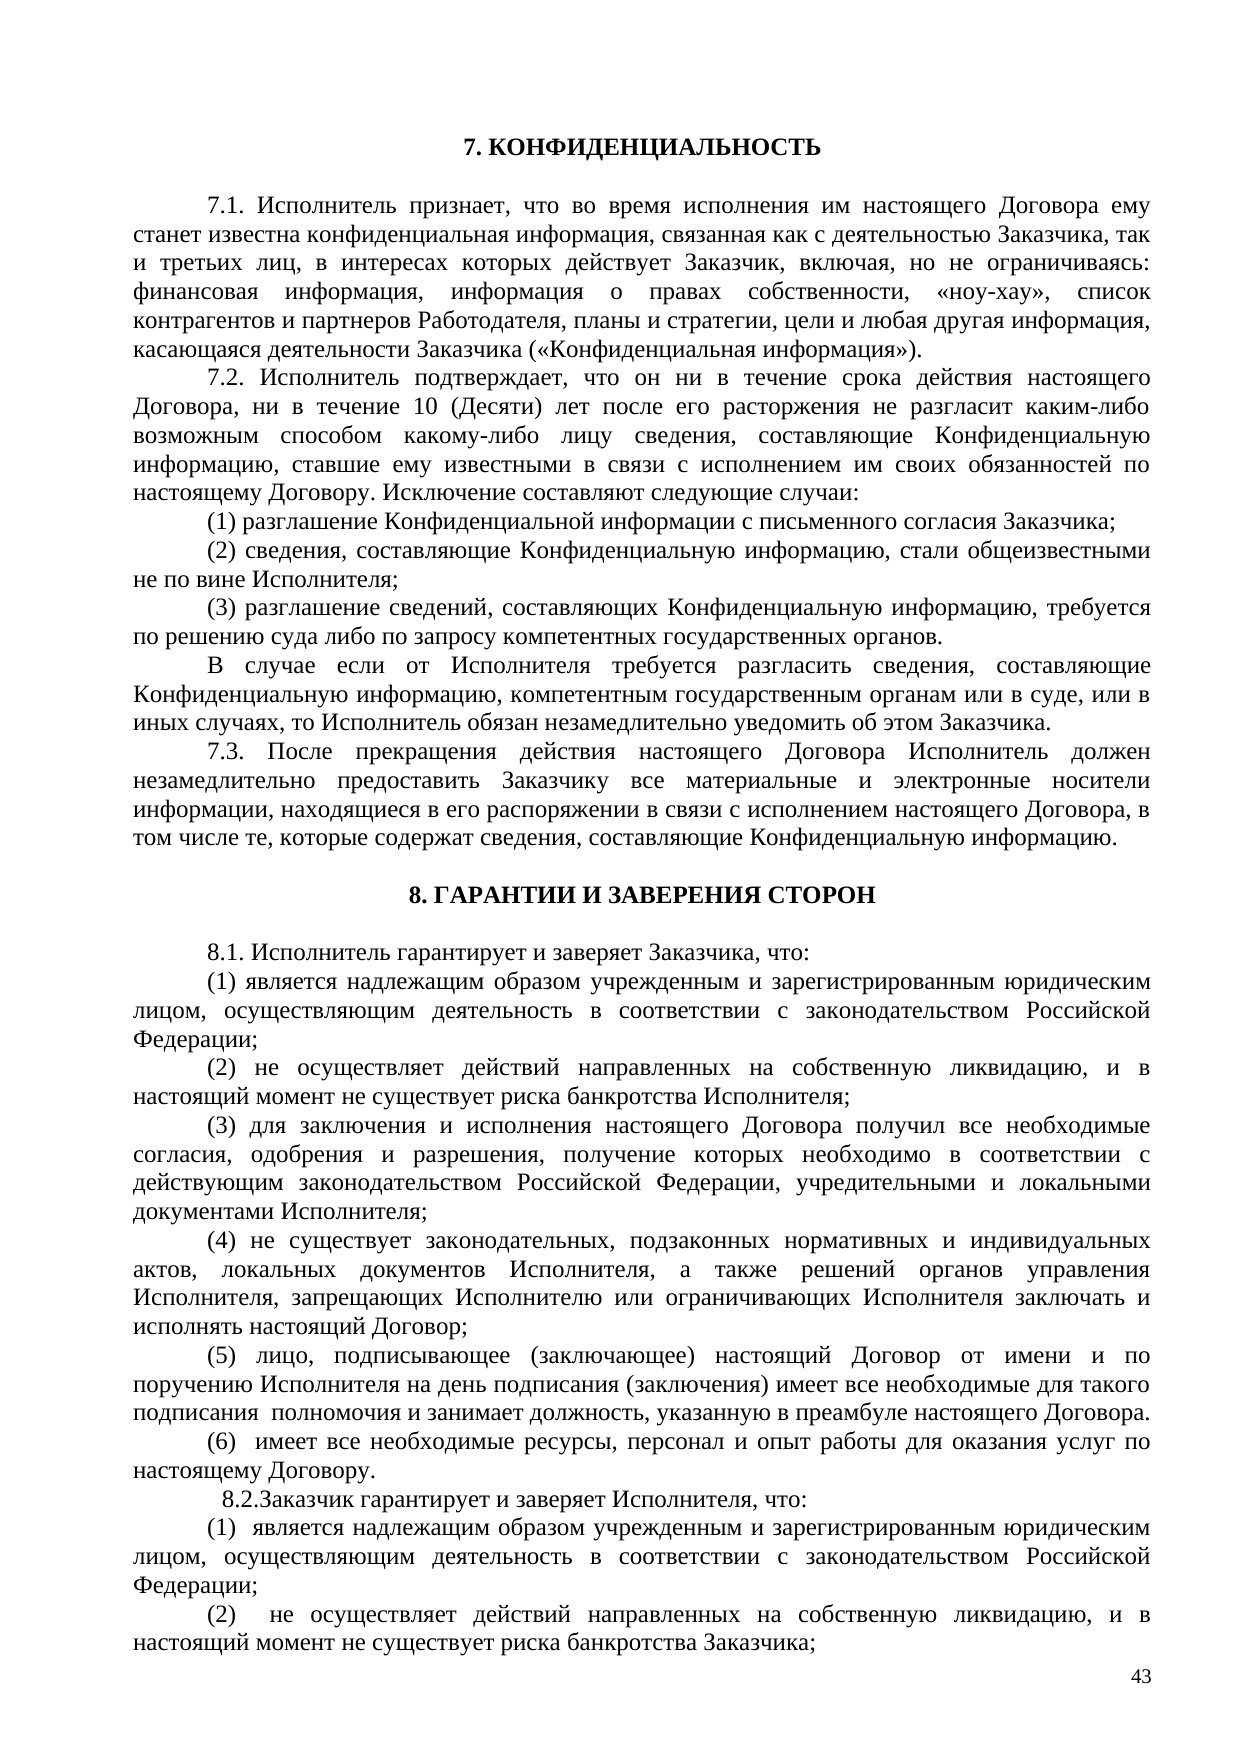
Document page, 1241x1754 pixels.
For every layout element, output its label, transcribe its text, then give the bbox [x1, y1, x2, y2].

text (1) является надлежащим образом учрежденным и зарегистрированным юридическим лицом, осуществляющим деятельность в соответствии с законодательством Российской Федерации; [133, 1512, 1152, 1599]
text 7.2. Исполнитель подтверждает, что он ни в течение срока действия настоящего Договора, ни в течение 10 (Десяти) лет после его расторжения не разгласит каким-либо возможным способом какому-либо лицу сведения, составляющие Конфиденциальную информацию, ставшие ему известными в связи с исполнением им своих обязанностей по настоящему Договору. Исключение составляют следующие случаи: [133, 362, 1152, 506]
text (3) разглашение сведений, составляющих Конфиденциальную информацию, требуется по решению суда либо по запросу компетентных государственных органов. [133, 592, 1152, 650]
text (6) имеет все необходимые ресурсы, персонал и опыт работы для оказания услуг по настоящему Договору. [133, 1426, 1152, 1484]
text 8.2.Заказчик гарантирует и заверяет Исполнителя, что: [222, 1484, 1152, 1512]
text (2) не осуществляет действий направленных на собственную ликвидацию, и в настоящий момент не существует риска банкротства Заказчика; [133, 1599, 1152, 1656]
text (3) для заключения и исполнения настоящего Договора получил все необходимые согласия, одобрения и разрешения, получение которых необходимо в соответствии с действующим законодательством Российской Федерации, учредительными и локальными документами Исполнителя; [133, 1110, 1152, 1225]
text 7.1. Исполнитель признает, что во время исполнения им настоящего Договора ему станет известна конфиденциальная информация, связанная как с деятельностью Заказчика, так и третьих лиц, в интересах которых действует Заказчик, включая, но не ограничиваясь: финансовая информация, информация о правах собственности, «ноу-хау», список контрагентов и партнеров Работодателя, планы и стратегии, цели и любая другая информация, касающаяся деятельности Заказчика («Конфиденциальная информация»). [133, 190, 1152, 362]
text 7. КОНФИДЕНЦИАЛЬНОСТЬ [133, 132, 1152, 161]
text 7.3. После прекращения действия настоящего Договора Исполнитель должен незамедлительно предоставить Заказчику все материальные и электронные носители информации, находящиеся в его распоряжении в связи с исполнением настоящего Договора, в том числе те, которые содержат сведения, составляющие Конфиденциальную информацию. [133, 736, 1152, 851]
list 8.1. Исполнитель гарантирует и заверяет Заказчика, что: [133, 937, 1152, 966]
text (1) является надлежащим образом учрежденным и зарегистрированным юридическим лицом, осуществляющим деятельность в соответствии с законодательством Российской Федерации; [133, 966, 1152, 1052]
text (1) разглашение Конфиденциальной информации с письменного согласия Заказчика; [133, 506, 1152, 535]
text В случае если от Исполнителя требуется разгласить сведения, составляющие Конфиденциальную информацию, компетентным государственным органам или в суде, или в иных случаях, то Исполнитель обязан незамедлительно уведомить об этом Заказчика. [133, 650, 1152, 736]
text (2) сведения, составляющие Конфиденциальную информацию, стали общеизвестными не по вине Исполнителя; [133, 535, 1152, 592]
text (5) лицо, подписывающее (заключающее) настоящий Договор от имени и по поручению Исполнителя на день подписания (заключения) имеет все необходимые для такого подписания полномочия и занимает должность, указанную в преамбуле настоящего Договора. [133, 1340, 1152, 1426]
text (2) не осуществляет действий направленных на собственную ликвидацию, и в настоящий момент не существует риска банкротства Исполнителя; [133, 1052, 1152, 1110]
text 8. ГАРАНТИИ И ЗАВЕРЕНИЯ СТОРОН [133, 880, 1152, 909]
text (4) не существует законодательных, подзаконных нормативных и индивидуальных актов, локальных документов Исполнителя, а также решений органов управления Исполнителя, запрещающих Исполнителю или ограничивающих Исполнителя заключать и исполнять настоящий Договор; [133, 1225, 1152, 1340]
